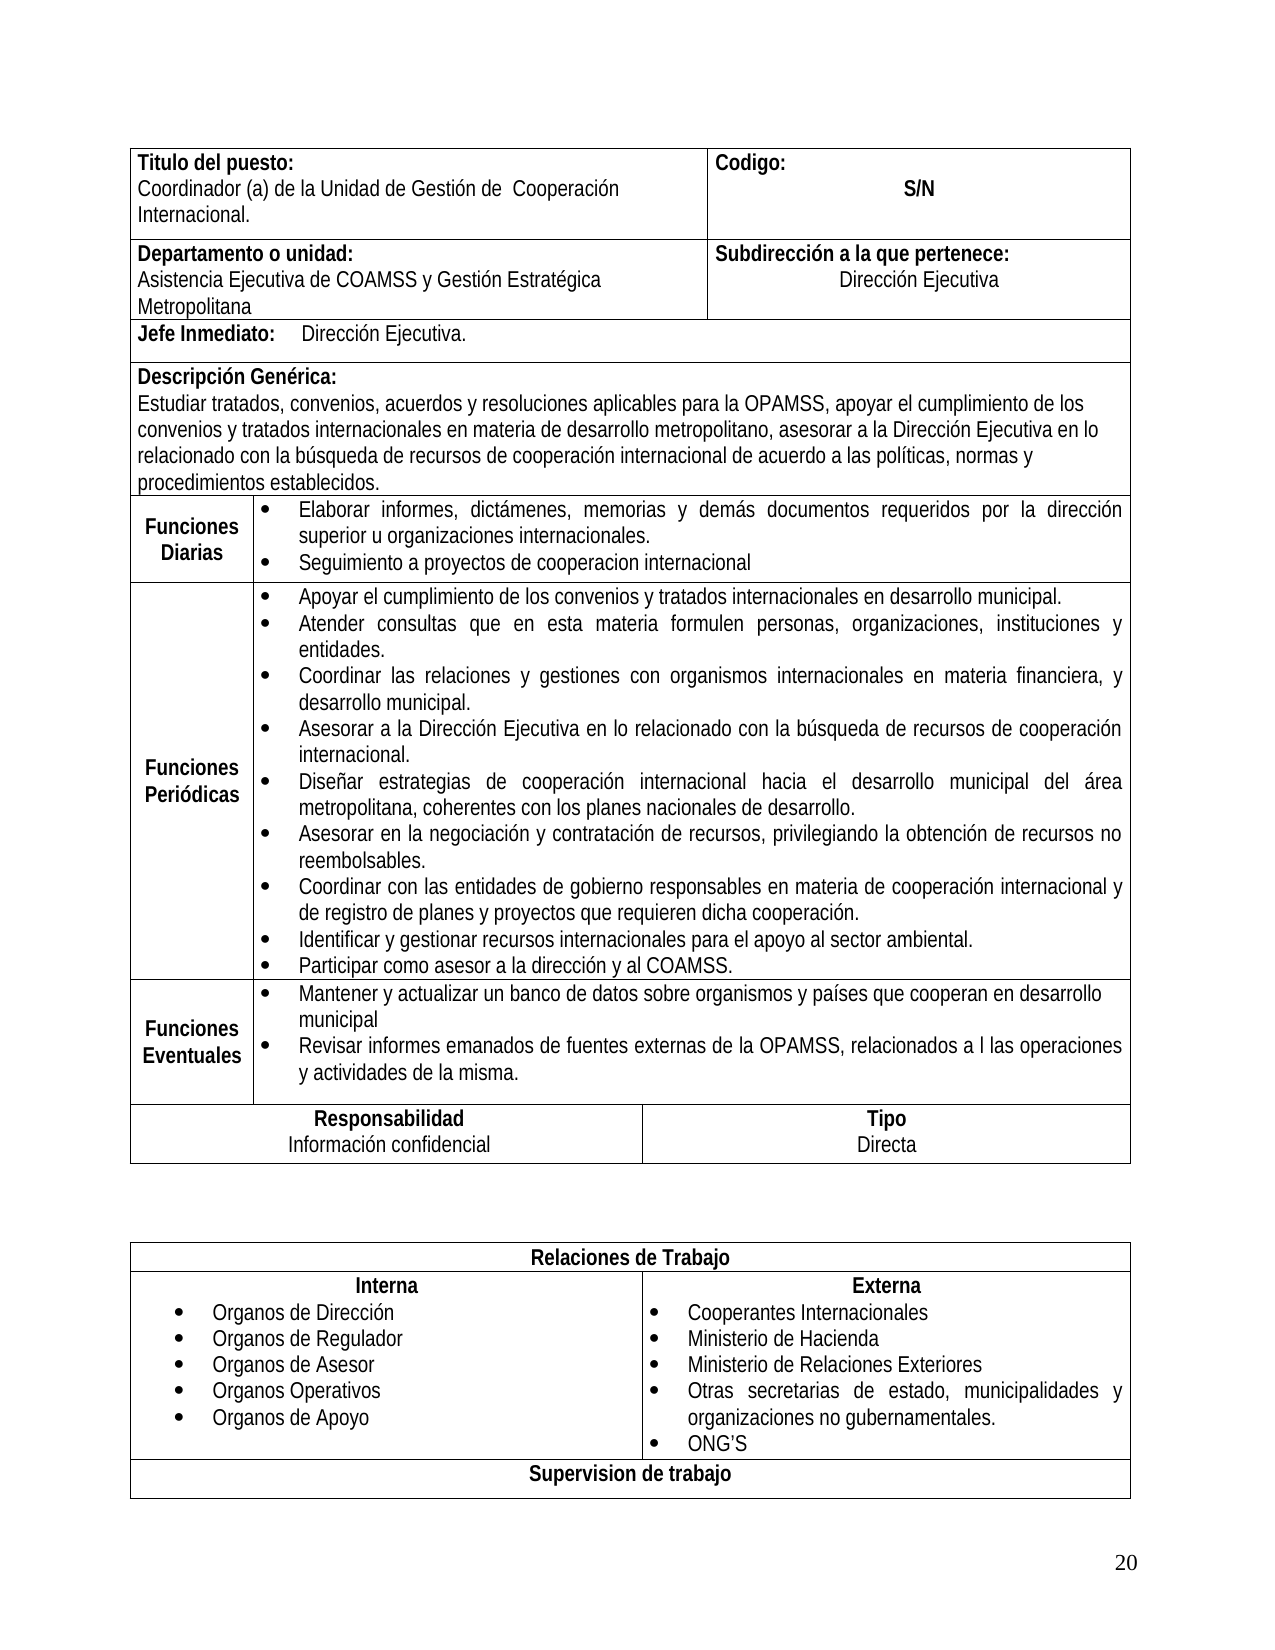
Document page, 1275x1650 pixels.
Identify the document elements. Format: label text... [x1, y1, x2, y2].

table_cell Supervision de trabajo [131, 1460, 1130, 1498]
table_cell Jefe Inmediato: Dirección Ejecutiva. [131, 320, 1130, 362]
table_cell Apoyar el cumplimiento de los convenios y tratados internacionales en desarrollo municipal. Atender consultas que en esta materia formulen personas, organizaciones, instituciones y entidades. Coordinar las relaciones y gestiones con organismos internacionales en materia financiera, y desarrollo municipal. Asesorar a la Dirección Ejecutiva en lo relacionado con la búsqueda de recursos de cooperación internacional. Diseñar estrategias de cooperación internacional hacia el desarrollo municipal del área metropolitana, coherentes con los planes nacionales de desarrollo. Asesorar en la negociación y contratación de recursos, privilegiando la obtención de recursos no reembolsables. Coordinar con las entidades de gobierno responsables en materia de cooperación internacional y de registro de planes y proyectos que requieren dicha cooperación. Identificar y gestionar recursos internacionales para el apoyo al sector ambiental. Participar como asesor a la dirección y al COAMSS. [254, 583, 1130, 978]
table_cell Elaborar informes, dictámenes, memorias y demás documentos requeridos por la dirección superior u organizaciones internacionales. Seguimiento a proyectos de cooperacion internacional [254, 496, 1130, 582]
table_cell Tipo Directa [643, 1105, 1130, 1163]
table_cell Subdirección a la que pertenece: Dirección Ejecutiva [708, 240, 1130, 319]
table_cell Mantener y actualizar un banco de datos sobre organismos y países que cooperan en desarrollo municipal Revisar informes emanados de fuentes externas de la OPAMSS, relacionados a l las operaciones y actividades de la misma. [254, 980, 1130, 1104]
table_header Titulo del puesto: Coordinador (a) de la Unidad de Gestión de Cooperación Internacional. [131, 149, 707, 239]
table_cell Funciones Eventuales [131, 980, 253, 1104]
table_cell Responsabilidad Información confidencial [131, 1105, 642, 1163]
table_cell Funciones Periódicas [131, 583, 253, 978]
table_header Relaciones de Trabajo [131, 1243, 1130, 1271]
table_cell Interna Organos de Dirección Organos de Regulador Organos de Asesor Organos Operativos Organos de Apoyo [131, 1272, 642, 1459]
table_cell Departamento o unidad: Asistencia Ejecutiva de COAMSS y Gestión Estratégica Metropolitana [131, 240, 707, 319]
table_cell Externa Cooperantes Internacionales Ministerio de Hacienda Ministerio de Relaciones Exteriores Otras secretarias de estado, municipalidades y organizaciones no gubernamentales. ONG’S [643, 1272, 1130, 1459]
table_cell Descripción Genérica: Estudiar tratados, convenios, acuerdos y resoluciones aplicables para la OPAMSS, apoyar el cumplimiento de los convenios y tratados internacionales en materia de desarrollo metropolitano, asesorar a la Dirección Ejecutiva en lo relacionado con la búsqueda de recursos de cooperación internacional de acuerdo a las políticas, normas y procedimientos establecidos. [131, 363, 1130, 495]
table_cell Funciones Diarias [131, 496, 253, 582]
table_header Codigo: S/N [708, 149, 1130, 239]
